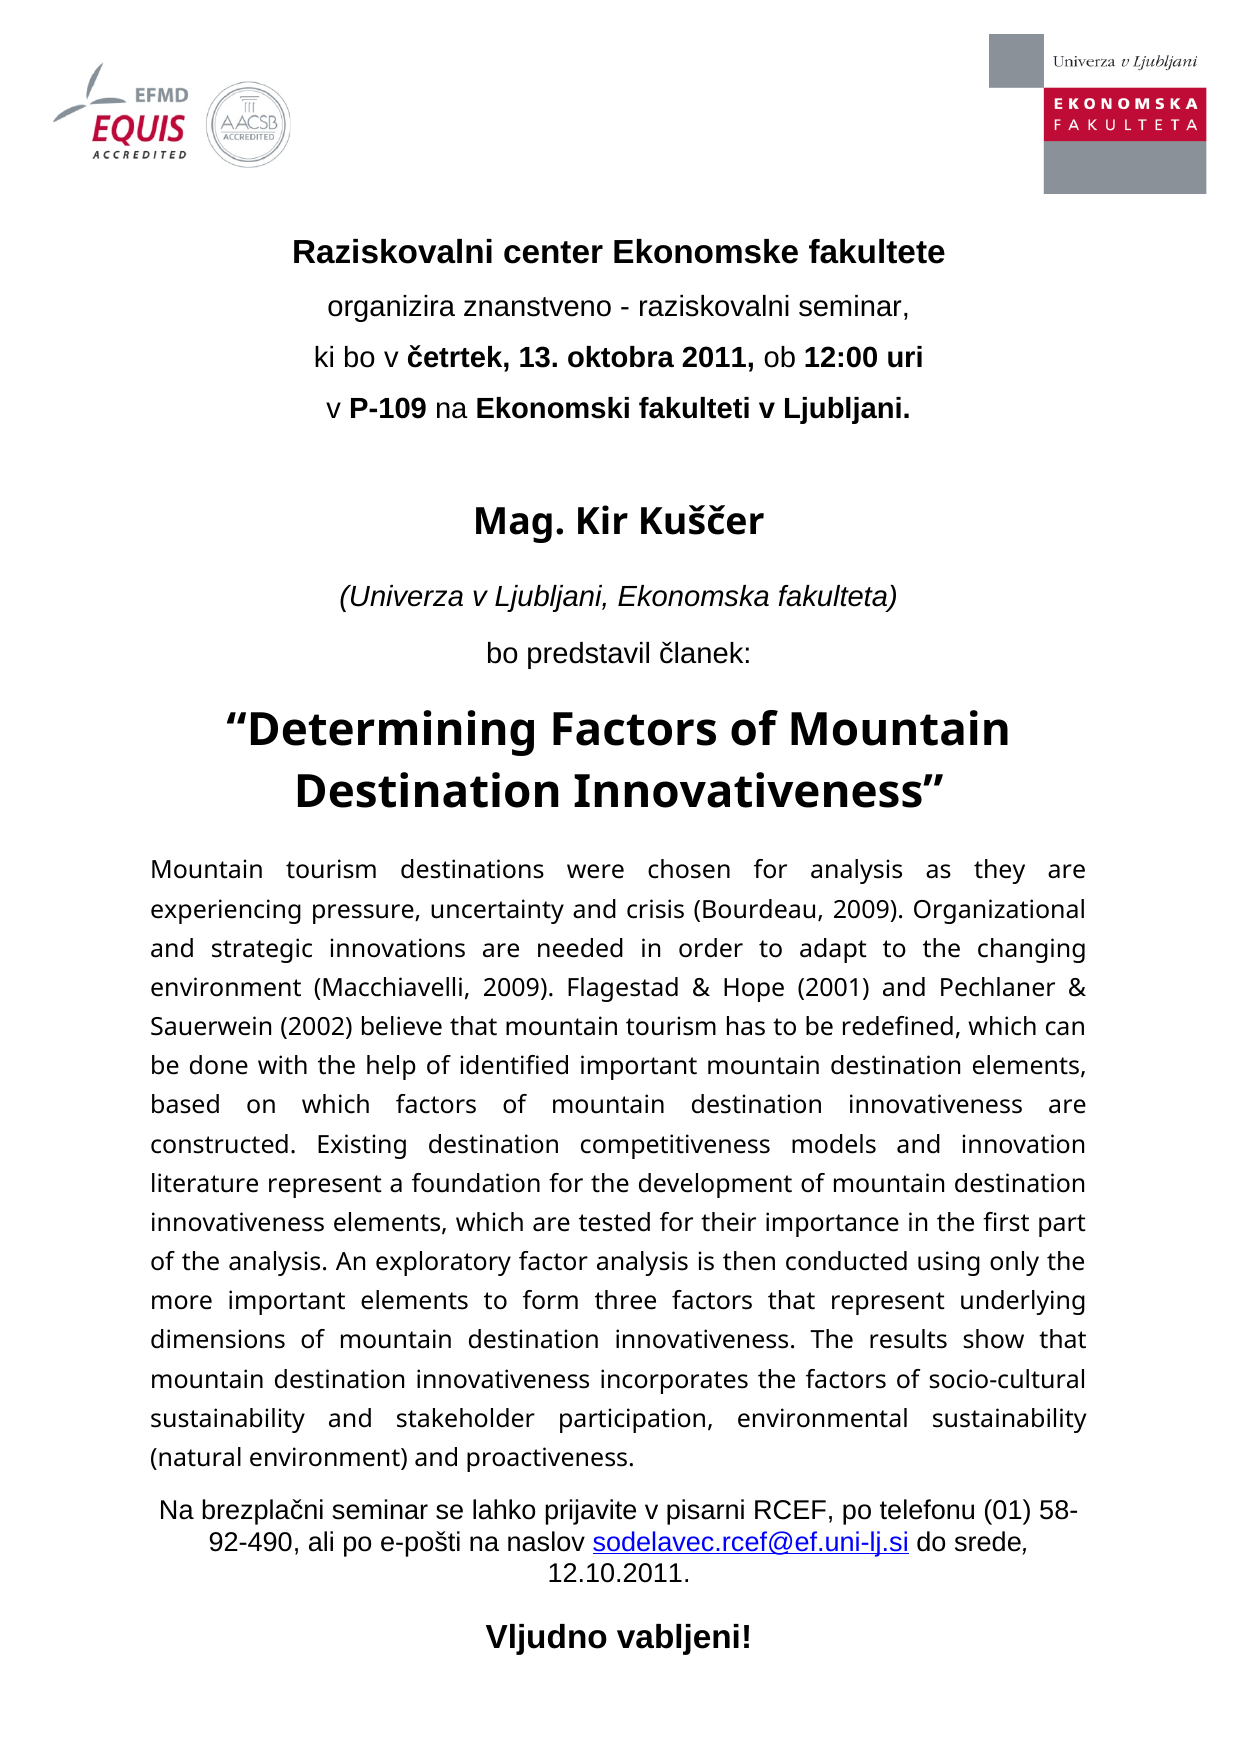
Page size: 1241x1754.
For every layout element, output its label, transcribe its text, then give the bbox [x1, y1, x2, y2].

text (Univerza v Ljubljani, Ekonomska fakulteta) [150, 579, 1087, 612]
text “Determining Factors of Mountain Destination Innovativeness” [150, 696, 1087, 821]
subtitle ki bo v četrtek, 13. oktobra 2011, ob 12:00 uri [112, 340, 1087, 373]
text Na brezplačni seminar se lahko prijavite v pisarni RCEF, po telefonu (01) 58-92-490, ali po e-pošti na naslov sodelavec.rcef@ef.uni-lj.si do srede, 12.10.2011. [150, 1494, 1087, 1588]
subtitle organizira znanstveno - raziskovalni seminar, [150, 289, 1087, 323]
picture [989, 34, 1207, 194]
text Mountain tourism destinations were chosen for analysis as they are experiencing pressure, uncertainty and crisis (Bourdeau, 2009). Organizational and strategic innovations are needed in order to adapt to the changing environment (Macchiavelli, 2009). Flagestad & Hope (2001) and Pechlaner & Sauerwein (2002) believe that mountain tourism has to be redefined, which can be done with the help of identified important mountain destination elements, based on which factors of mountain destination innovativeness are constructed. Existing destination competitiveness models and innovation literature represent a foundation for the development of mountain destination innovativeness elements, which are tested for their importance in the first part of the analysis. An exploratory factor analysis is then conducted using only the more important elements to form three factors that represent underlying dimensions of mountain destination innovativeness. The results show that mountain destination innovativeness incorporates the factors of socio-cultural sustainability and stakeholder participation, environmental sustainability (natural environment) and proactiveness. [150, 852, 1087, 1474]
text Mag. Kir Kuščer [150, 494, 1087, 545]
subtitle v P-109 na Ekonomski fakulteti v Ljubljani. [150, 391, 1087, 425]
text Vljudno vabljeni! [150, 1617, 1087, 1656]
subtitle Raziskovalni center Ekonomske fakultete [150, 232, 1087, 270]
text bo predstavil članek: [150, 636, 1087, 670]
picture [53, 62, 291, 168]
